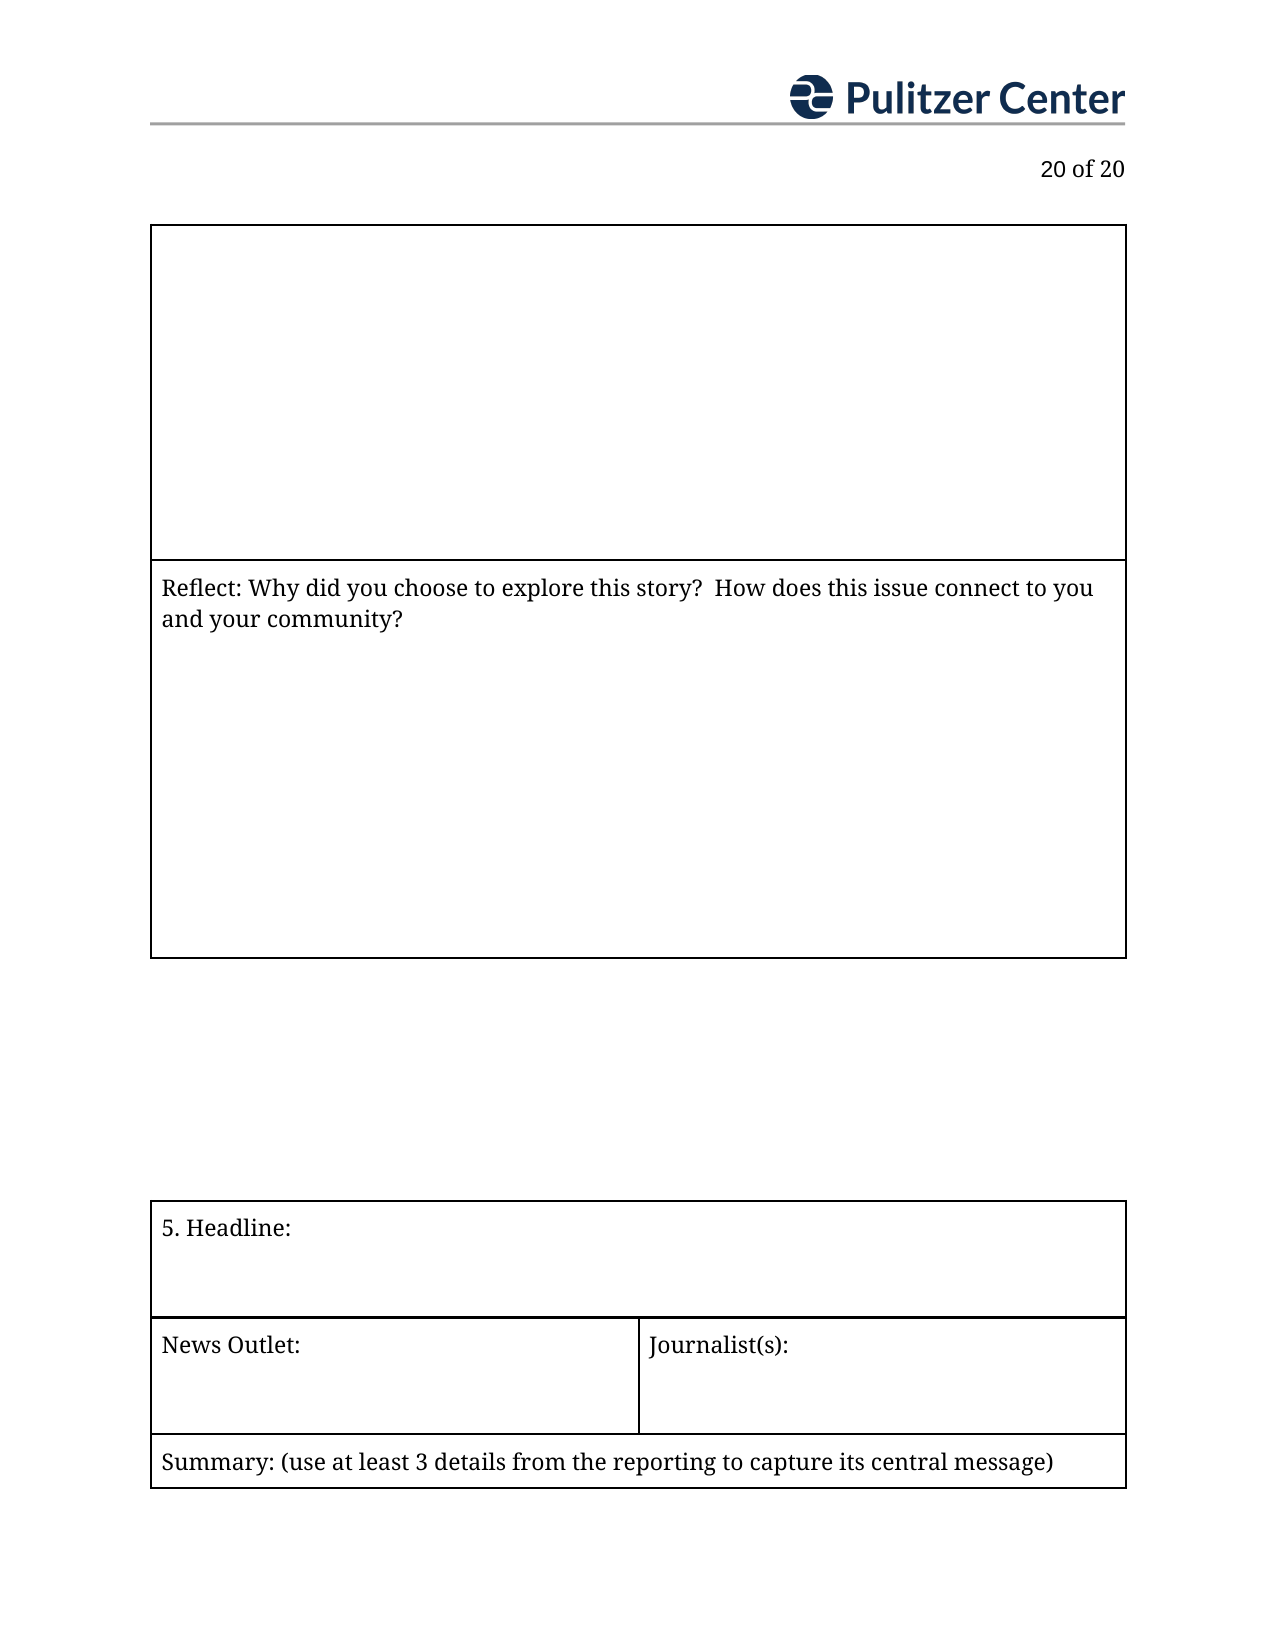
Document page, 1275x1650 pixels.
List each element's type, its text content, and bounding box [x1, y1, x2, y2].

table_cell Reflect: Why did you choose to explore this story? How does this issue connect to you and your community? [152, 561, 1125, 957]
table_cell Journalist(s): [640, 1319, 1125, 1433]
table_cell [152, 1435, 1125, 1487]
picture [790, 75, 1125, 119]
table_header 5. Headline: [152, 1202, 1125, 1316]
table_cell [152, 226, 1125, 559]
table_cell News Outlet: [152, 1319, 638, 1433]
